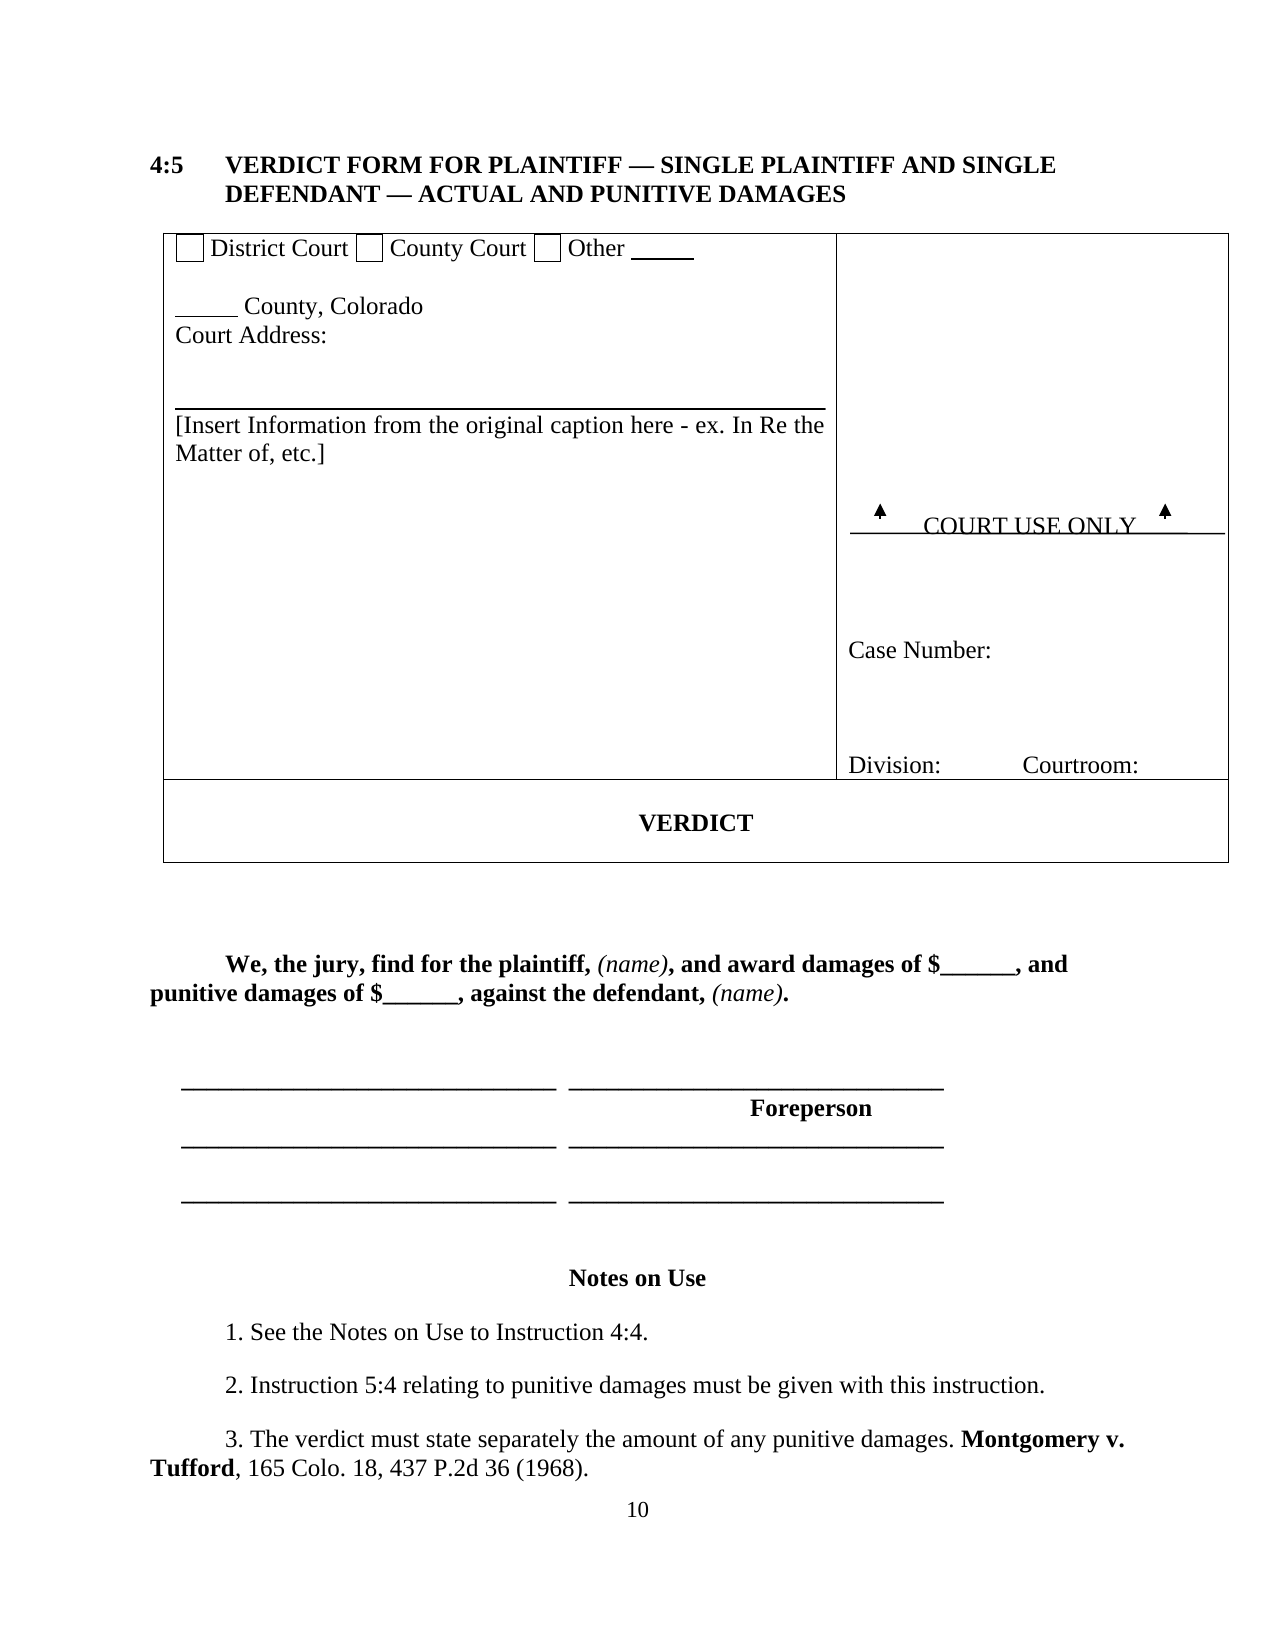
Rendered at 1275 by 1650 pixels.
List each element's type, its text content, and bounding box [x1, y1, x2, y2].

table_header District Court County Court Other County, Colorado Court Address: [Insert Information from the original caption here - ex. In Re the Matter of, etc.] [164, 234, 836, 778]
text ______________________________ ______________________________ [150, 1177, 1125, 1206]
table_header COURT USE ONLY Case Number: Division: Courtroom: [837, 234, 1228, 778]
text Foreperson [150, 1093, 1125, 1122]
text 2. Instruction 5:4 relating to punitive damages must be given with this instruction. [150, 1371, 1125, 1399]
text Notes on Use [150, 1263, 1125, 1292]
text 1. See the Notes on Use to Instruction 4:4. [150, 1317, 1125, 1346]
text ______________________________ ______________________________ [150, 1122, 1125, 1151]
text 3. The verdict must state separately the amount of any punitive damages. v. Tufford, 165 18, 437 P.2d 36 (1968). [150, 1424, 1125, 1482]
table_cell VERDICT [164, 780, 1228, 862]
text 4:5 VERDICT FORM FOR PLAINTIFF — SINGLE PLAINTIFF AND SINGLE DEFENDANT — ACTUAL AND PUNITIVE DAMAGES [150, 150, 1125, 207]
text We, the jury, find for the plaintiff, (name), and award damages of $______, and punitive damages of $______, against the defendant, (name). [150, 949, 1125, 1007]
text ______________________________ ______________________________ [150, 1064, 1125, 1093]
